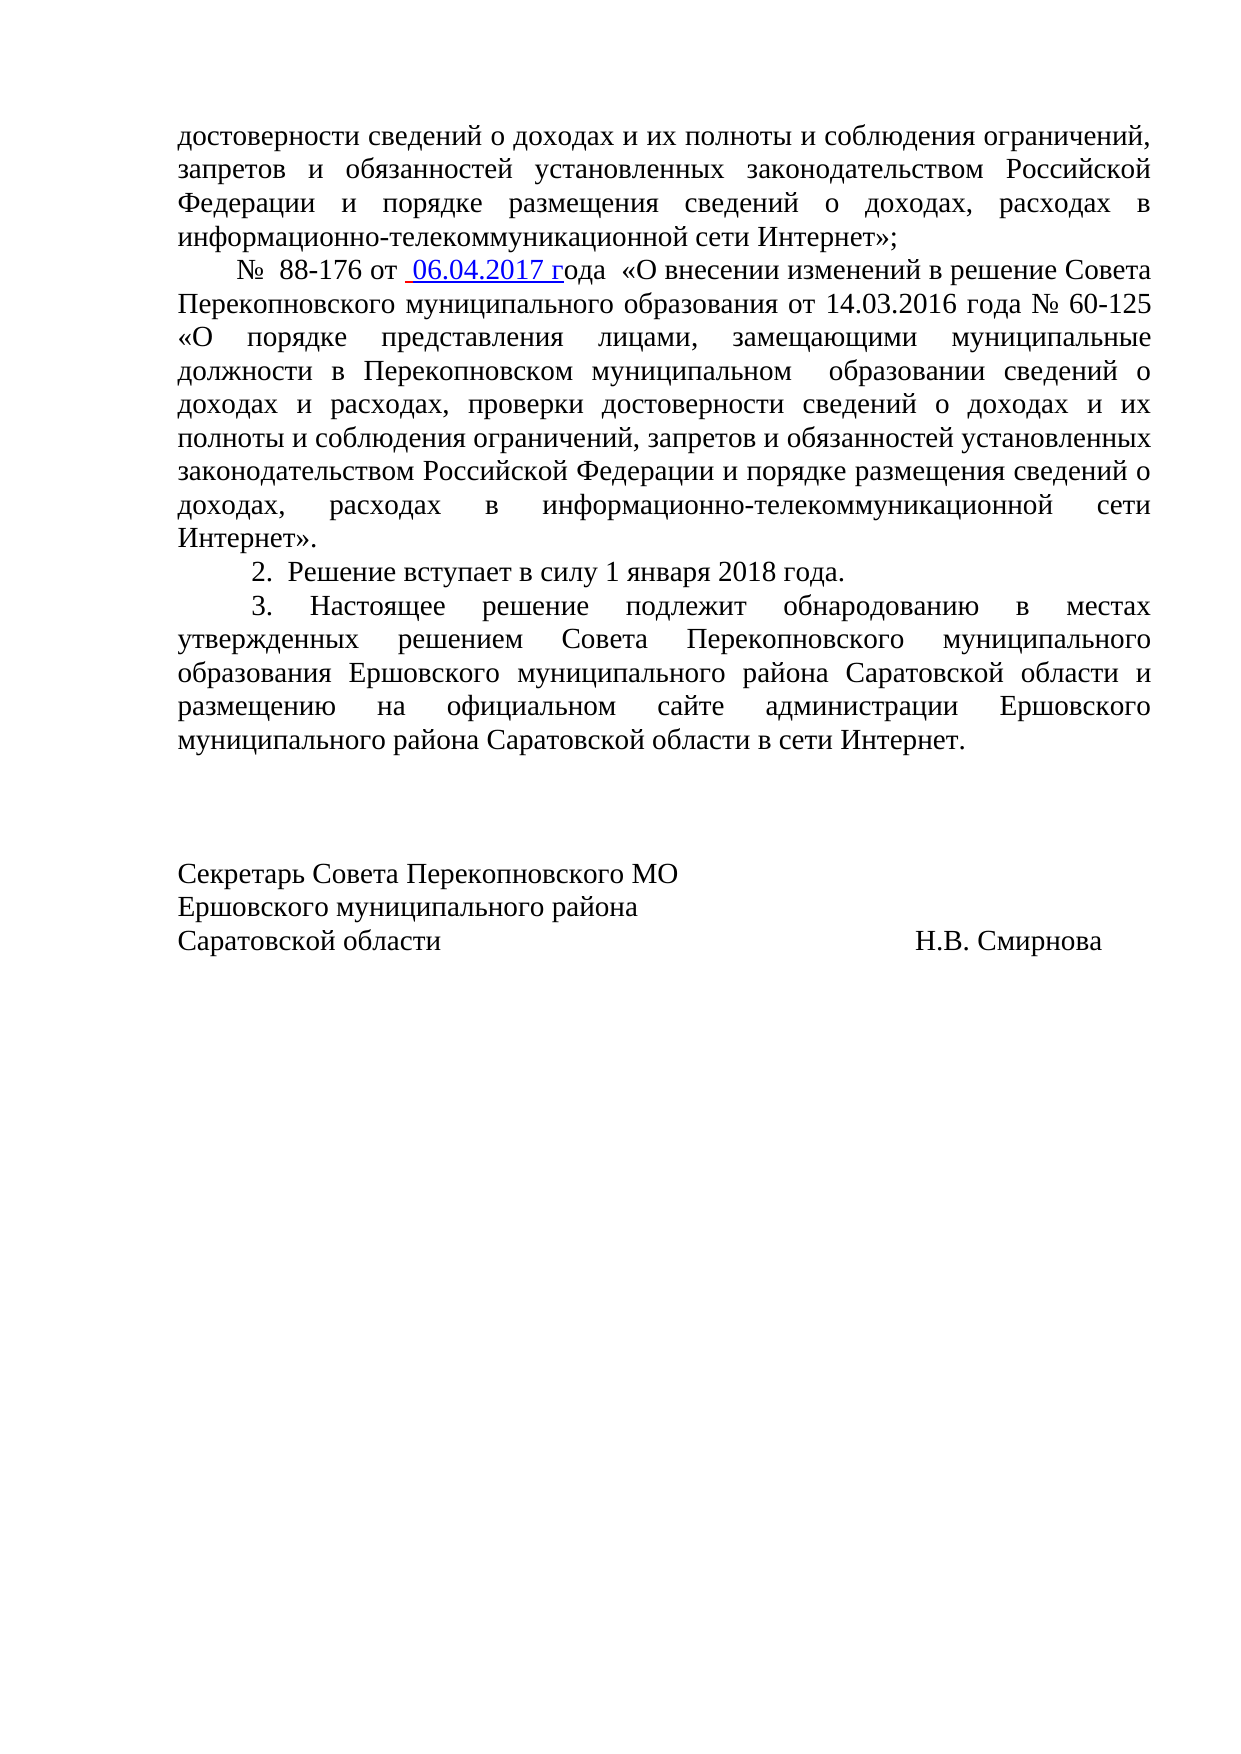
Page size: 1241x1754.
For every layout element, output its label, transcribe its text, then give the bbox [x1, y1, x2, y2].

text Секретарь Совета Перекопновского МО [177, 856, 1152, 889]
text 2. Решение вступает в силу 1 января 2018 года. [177, 554, 1152, 588]
text № 88-176 от 06.04.2017 года «О внесении изменений в решение Совета Перекопновского муниципального образования от 14.03.2016 года № 60-125 «О порядке представления лицами, замещающими муниципальные должности в Перекопновском муниципальном образовании сведений о доходах и расходах, проверки достоверности сведений о доходах и их полноты и соблюдения ограничений, запретов и обязанностей установленных законодательством Российской Федерации и порядке размещения сведений о доходах, расходах в информационно-телекоммуникационной сети Интернет». [177, 252, 1152, 554]
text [177, 118, 1152, 252]
text 3. Настоящее решение подлежит обнародованию в местах утвержденных решением Совета Перекопновского муниципального образования Ершовского муниципального района Саратовской области и размещению на официальном сайте администрации Ершовского муниципального района Саратовской области в сети Интернет. [177, 588, 1152, 755]
text Ершовского муниципального района [177, 889, 1152, 923]
text Саратовской области Н.В. Смирнова [177, 923, 1152, 957]
